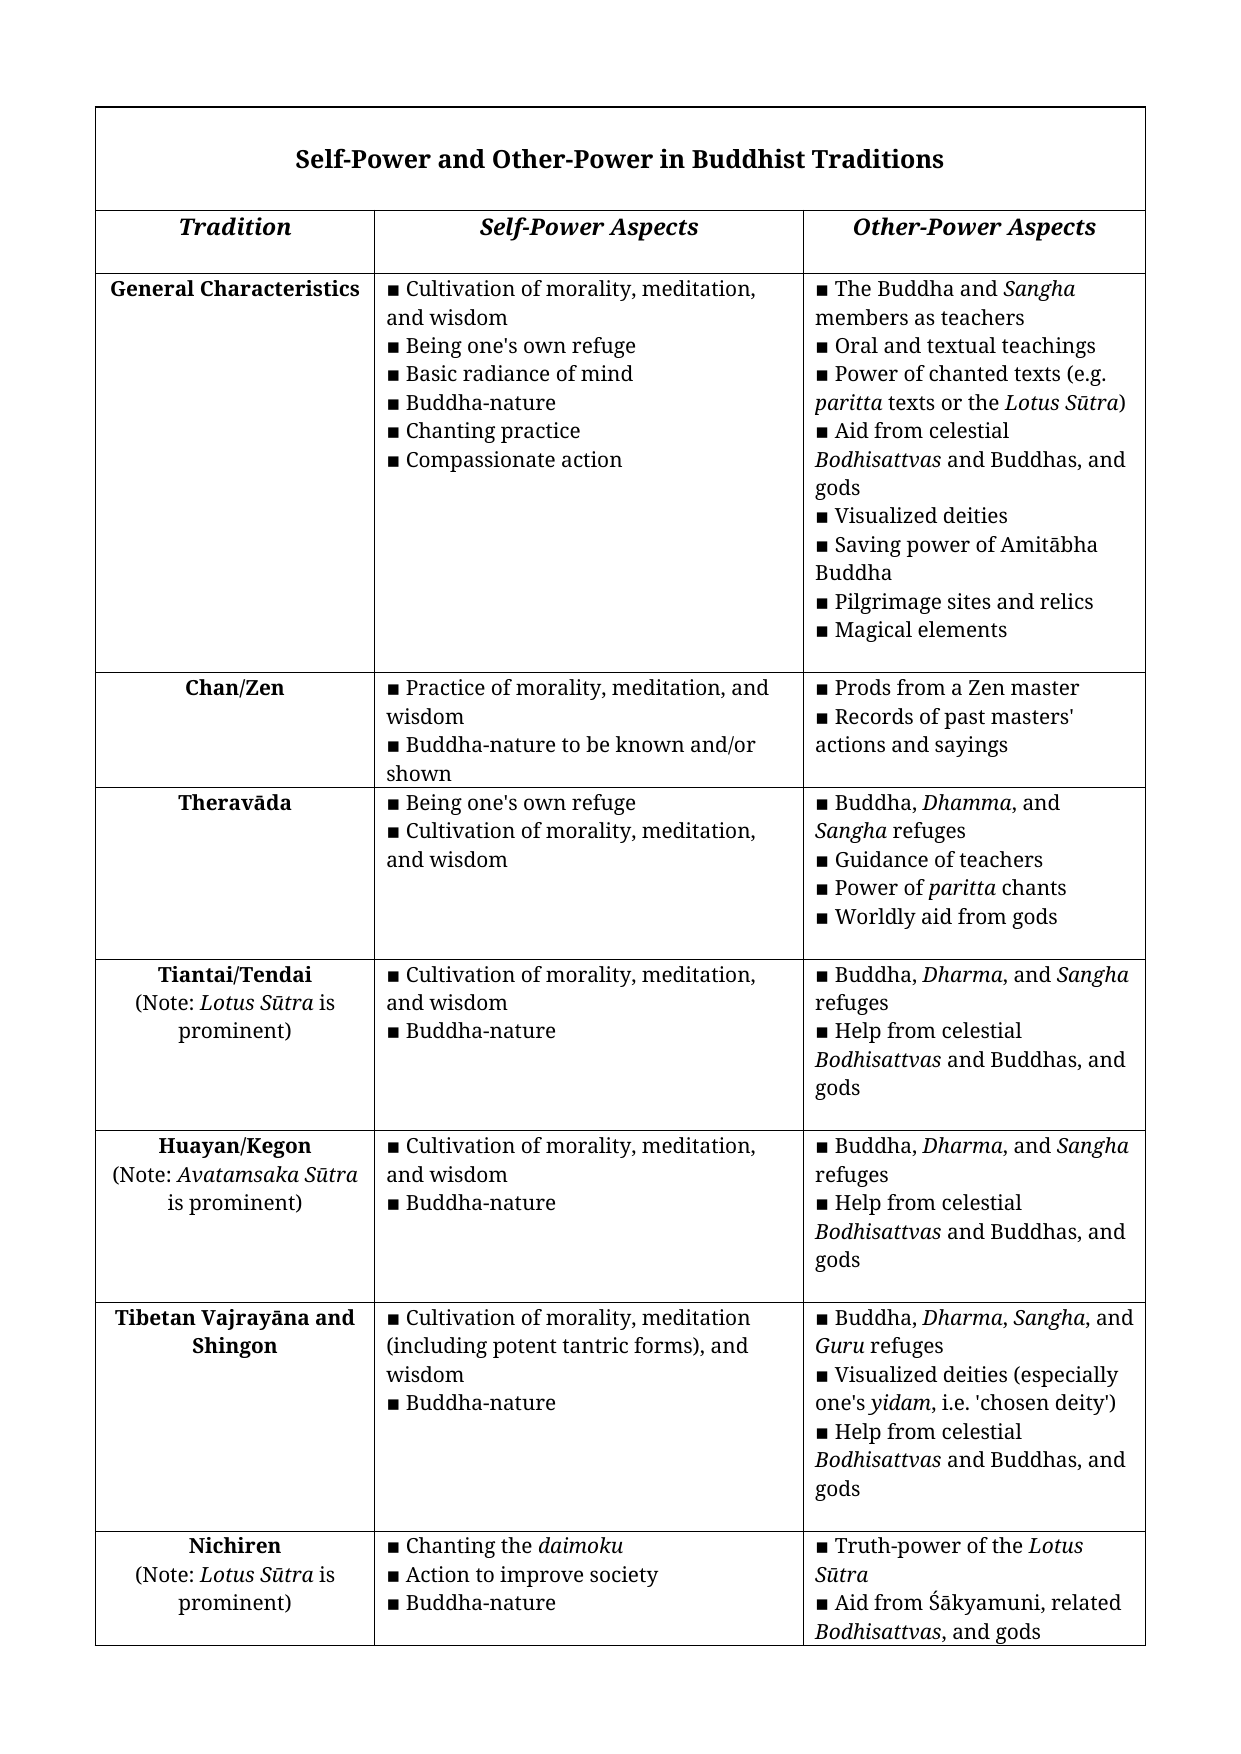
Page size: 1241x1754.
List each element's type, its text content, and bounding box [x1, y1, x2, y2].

table_cell ▪ Buddha, Dhamma, and Sangha refuges ▪ Guidance of teachers ▪ Power of paritta chants ▪ Worldly aid from gods [804, 788, 1145, 959]
table_cell ▪ Buddha, Dharma, Sangha, and Guru refuges ▪ Visualized deities (especially one's yidam, i.e. 'chosen deity') ▪ Help from celestial Bodhisattvas and Buddhas, and gods [804, 1303, 1145, 1531]
table_cell ▪ Cultivation of morality, meditation, and wisdom ▪ Being one's own refuge ▪ Basic radiance of mind ▪ Buddha-nature ▪ Chanting practice ▪ Compassionate action [375, 274, 803, 672]
table_cell Tiantai/Tendai (Note: Lotus Sūtra is prominent) [96, 960, 374, 1130]
table_cell Other-Power Aspects [804, 211, 1145, 273]
table_cell ▪ Being one's own refuge ▪ Cultivation of morality, meditation, and wisdom [375, 788, 803, 959]
table_cell General Characteristics [96, 274, 374, 672]
table_cell Chan/Zen [96, 673, 374, 787]
table_header Self-Power and Other-Power in Buddhist Traditions [96, 108, 1145, 209]
table_cell ▪ Cultivation of morality, meditation, and wisdom ▪ Buddha-nature [375, 960, 803, 1130]
table_cell ▪ Prods from a Zen master ▪ Records of past masters' actions and sayings [804, 673, 1145, 787]
table_cell ▪ Buddha, Dharma, and Sangha refuges ▪ Help from celestial Bodhisattvas and Buddhas, and gods [804, 1131, 1145, 1302]
table_cell Huayan/Kegon (Note: Avatamsaka Sūtra is prominent) [96, 1131, 374, 1302]
table_cell Theravāda [96, 788, 374, 959]
table_cell Tradition [96, 211, 374, 273]
table_cell Tibetan Vajrayāna and Shingon [96, 1303, 374, 1531]
table_cell ▪ Cultivation of morality, meditation, and wisdom ▪ Buddha-nature [375, 1131, 803, 1302]
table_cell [375, 1532, 803, 1645]
table_cell ▪ The Buddha and Sangha members as teachers ▪ Oral and textual teachings ▪ Power of chanted texts (e.g. paritta texts or the Lotus Sūtra) ▪ Aid from celestial Bodhisattvas and Buddhas, and gods ▪ Visualized deities ▪ Saving power of Amitābha Buddha ▪ Pilgrimage sites and relics ▪ Magical elements [804, 274, 1145, 672]
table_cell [96, 1532, 374, 1645]
table_cell ▪ Cultivation of morality, meditation (including potent tantric forms), and wisdom ▪ Buddha-nature [375, 1303, 803, 1531]
table_cell ▪ Buddha, Dharma, and Sangha refuges ▪ Help from celestial Bodhisattvas and Buddhas, and gods [804, 960, 1145, 1130]
table_cell Self-Power Aspects [375, 211, 803, 273]
table_cell ▪ Practice of morality, meditation, and wisdom ▪ Buddha-nature to be known and/or shown [375, 673, 803, 787]
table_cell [804, 1532, 1145, 1645]
